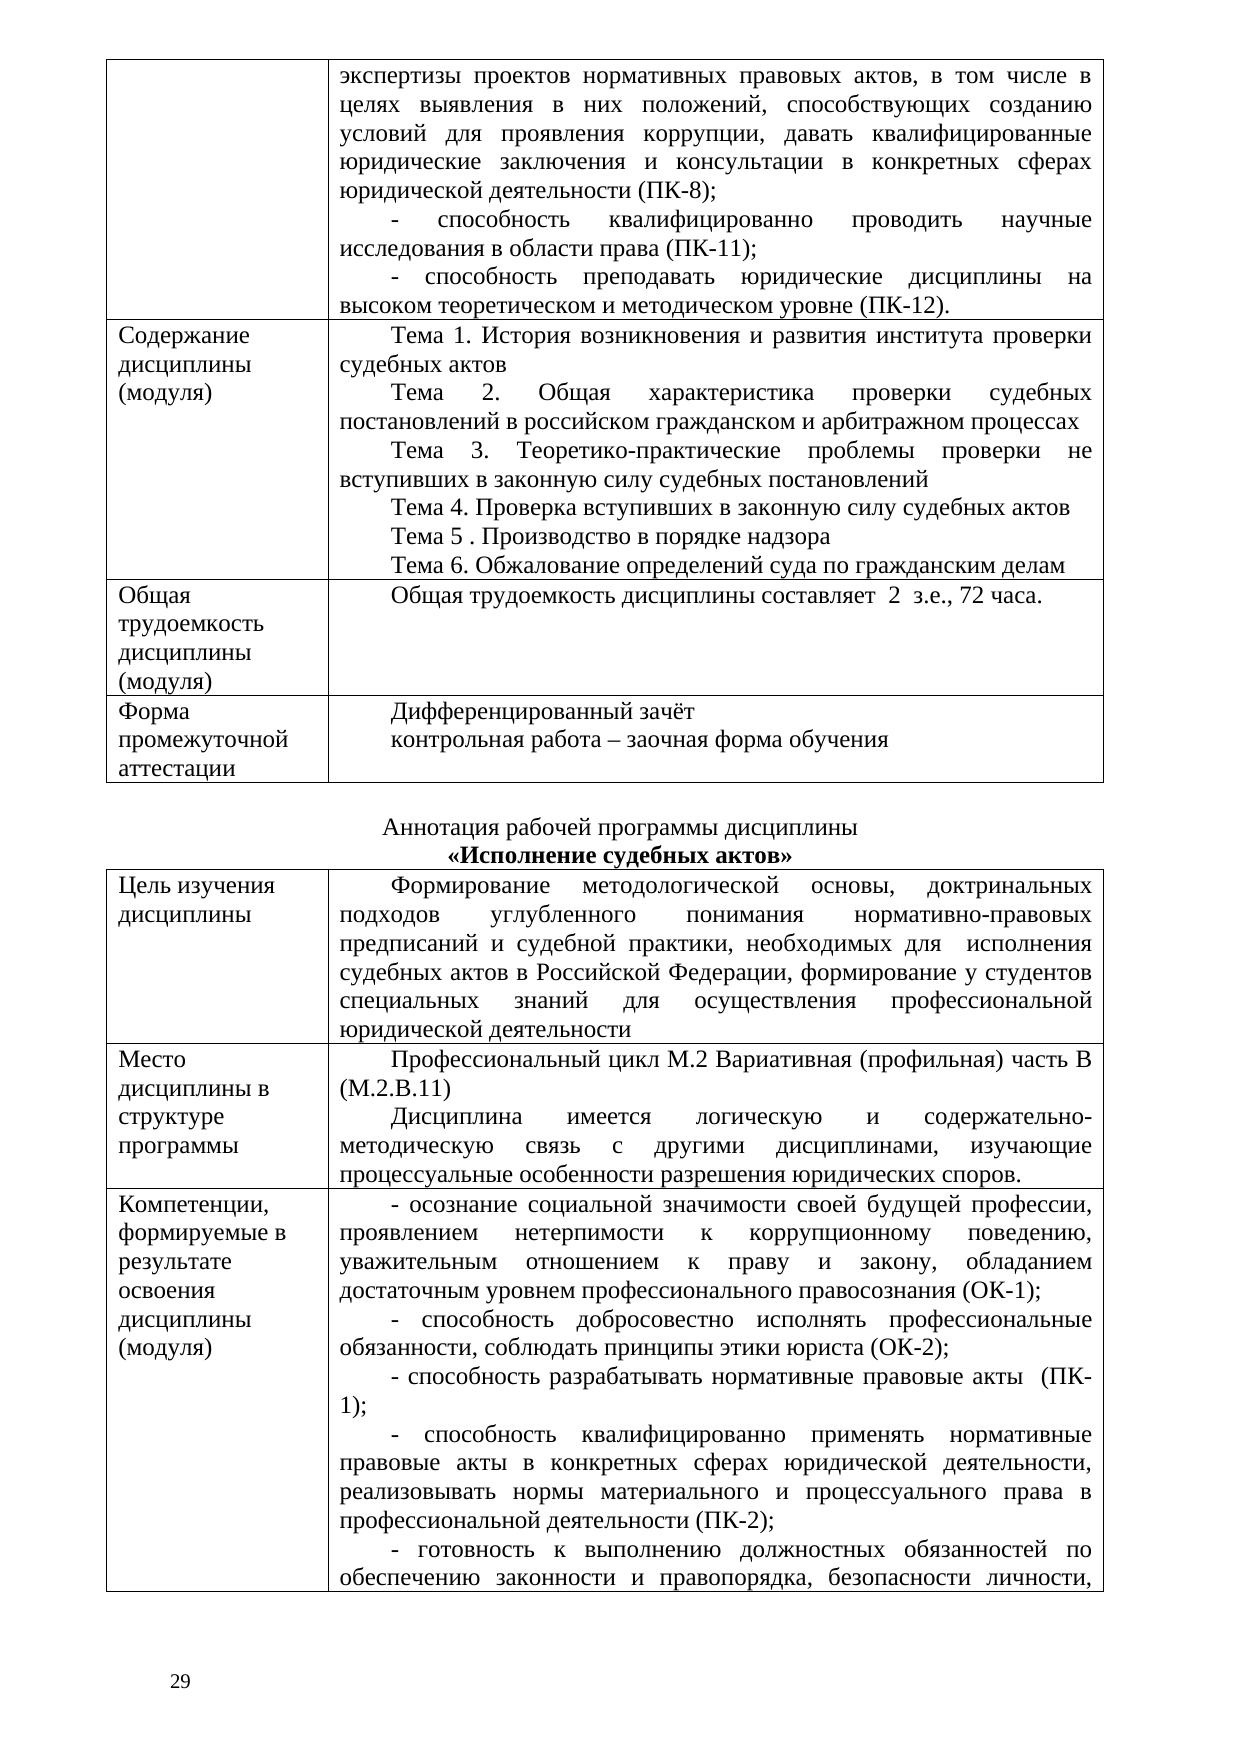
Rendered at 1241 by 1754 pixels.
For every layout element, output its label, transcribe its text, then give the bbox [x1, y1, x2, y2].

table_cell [329, 60, 1103, 319]
table_header Цель изучения дисциплины [107, 870, 328, 1043]
table_cell Общая трудоемкость дисциплины (модуля) [107, 580, 328, 695]
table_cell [107, 60, 328, 319]
table_cell Место дисциплины в структуре программы [107, 1044, 328, 1188]
table_cell Общая трудоемкость дисциплины составляет 2 з.е., 72 часа. [329, 580, 1103, 695]
text Аннотация рабочей программы дисциплины [118, 812, 1122, 841]
table_cell Форма промежуточной аттестации [107, 696, 328, 782]
table_cell Тема 1. История возникновения и развития института проверки судебных актов Тема 2. Общая характеристика проверки судебных постановлений в российском гражданском и арбитражном процессах Тема 3. Теоретико-практические проблемы проверки не вступивших в законную силу судебных постановлений Тема 4. Проверка вступивших в законную силу судебных актов Тема 5 . Производство в порядке надзора Тема 6. Обжалование определений суда по гражданским делам [329, 320, 1103, 579]
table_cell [107, 1189, 328, 1591]
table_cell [329, 1189, 1103, 1591]
table_cell Профессиональный цикл М.2 Вариативная (профильная) часть В (М.2.В.11) Дисциплина имеется логическую и содержательно-методическую связь с другими дисциплинами, изучающие процессуальные особенности разрешения юридических споров. [329, 1044, 1103, 1188]
table_header Формирование методологической основы, доктринальных подходов углубленного понимания нормативно-правовых предписаний и судебной практики, необходимых для исполнения судебных актов в Российской Федерации, формирование у студентов специальных знаний для осуществления профессиональной юридической деятельности [329, 870, 1103, 1043]
table_cell Содержание дисциплины (модуля) [107, 320, 328, 579]
text «Исполнение судебных актов» [118, 841, 1122, 869]
table_cell Дифференцированный зачёт контрольная работа – заочная форма обучения [329, 696, 1103, 782]
